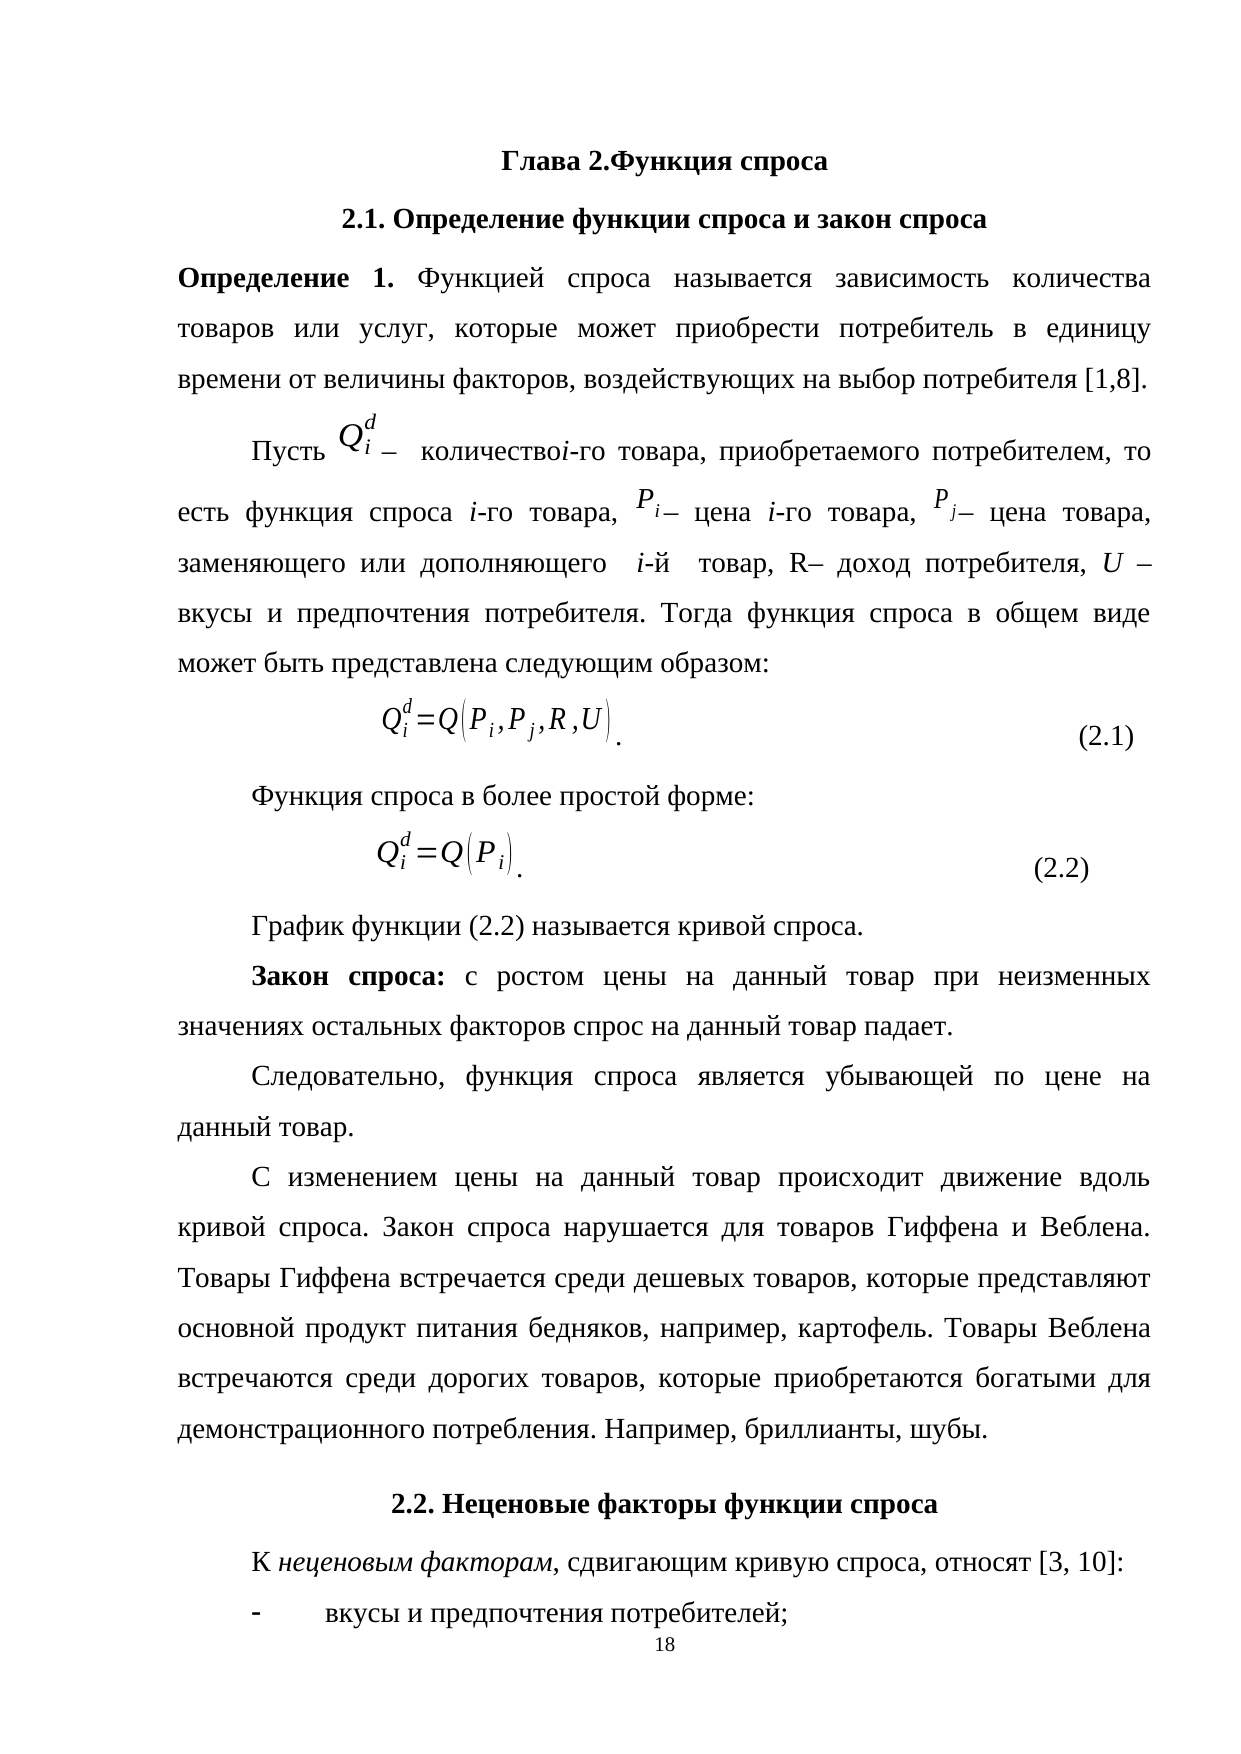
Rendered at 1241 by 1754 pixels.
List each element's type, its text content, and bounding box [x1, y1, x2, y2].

list Закон спроса: с ростом цены на данный товар при неизменных значениях остальных факторов спрос на данный товар падает. [177, 958, 1152, 1042]
list Следовательно, функция спроса является убывающей по цене на данный товар. [177, 1058, 1152, 1142]
list Пусть – количествоi-го товара, приобретаемого потребителем, то есть функция спроса i-го товара, – цена i-го товара, – цена товара, заменяющего или дополняющего i-й товар, R– доход потребителя, U – вкусы и предпочтения потребителя. Тогда функция спроса в общем виде может быть представлена следующим образом: [177, 411, 1152, 679]
list График функции (2.2) называется кривой спроса. [177, 908, 1152, 941]
subtitle 2.1. Определение функции спроса и закон спроса [177, 202, 1152, 235]
list Определение 1. Функцией спроса называется зависимость количества товаров или услуг, которые может приобрести потребитель в единицу времени от величины факторов, воздействующих на выбор потребителя [1,8]. [177, 260, 1152, 394]
list . (2.2) [252, 828, 1152, 884]
list С изменением цены на данный товар происходит движение вдоль кривой спроса. Закон спроса нарушается для товаров Гиффена и Веблена. Товары Гиффена встречается среди дешевых товаров, которые представляют основной продукт питания бедняков, например, картофель. Товары Веблена встречаются среди дорогих товаров, которые приобретаются богатыми для демонстрационного потребления. Например, бриллианты, шубы. [177, 1159, 1152, 1444]
list вкусы и предпочтения потребителей; [177, 1595, 1152, 1628]
subtitle 2.2. Неценовые факторы функции спроса [177, 1486, 1152, 1519]
subtitle Глава 2.Функция спроса [177, 143, 1152, 177]
list К неценовым факторам, сдвигающим кривую спроса, относят [3, 10]: [177, 1544, 1152, 1578]
list Функция спроса в более простой форме: [177, 778, 1152, 812]
list . (2.1) [177, 696, 1152, 752]
